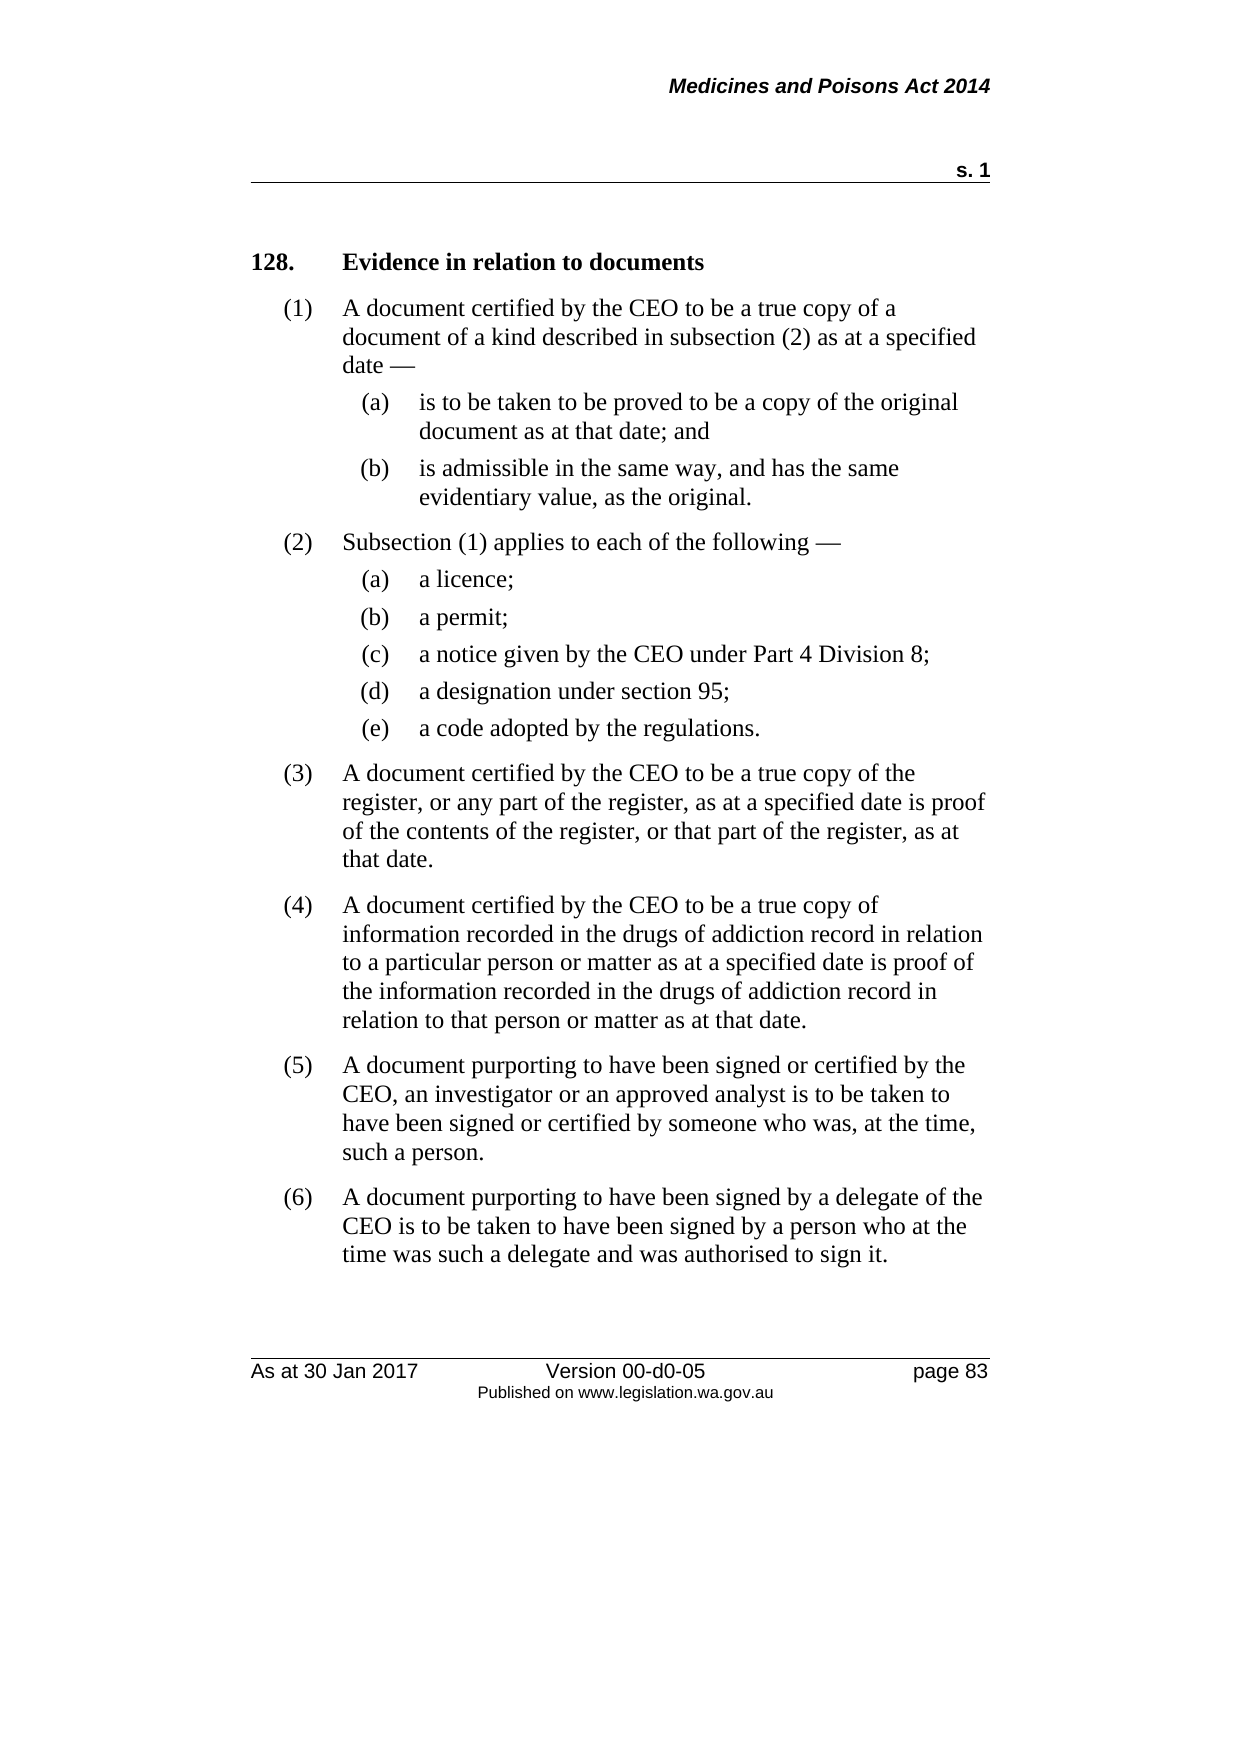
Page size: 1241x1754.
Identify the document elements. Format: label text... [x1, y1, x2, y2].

text (b) is admissible in the same way, and has the same evidentiary value, as the original. [251, 453, 990, 511]
text (a) a licence; [251, 564, 990, 593]
text (c) a notice given by the CEO under Part 4 Division 8; [251, 639, 990, 667]
text (b) a permit; [251, 602, 990, 630]
subtitle 128. Evidence in relation to documents [251, 247, 990, 276]
text (4) A document certified by the CEO to be a true copy of information recorded in the drugs of addiction record in relation to a particular person or matter as at a specified date is proof of the information recorded in the drugs of addiction record in relation to that person or matter as at that date. [251, 890, 990, 1034]
text (d) a designation under section 95; [251, 676, 990, 704]
text (e) a code adopted by the regulations. [251, 713, 990, 742]
text (3) A document certified by the CEO to be a true copy of the register, or any part of the register, as at a specified date is proof of the contents of the register, or that part of the register, as at that date. [251, 758, 990, 873]
text (1) A document certified by the CEO to be a true copy of a document of a kind described in subsection (2) as at a specified date — [251, 293, 990, 379]
text (6) A document purporting to have been signed by a delegate of the CEO is to be taken to have been signed by a person who at the time was such a delegate and was authorised to sign it. [251, 1182, 990, 1268]
text (5) A document purporting to have been signed or certified by the CEO, an investigator or an approved analyst is to be taken to have been signed or certified by someone who was, at the time, such a person. [251, 1050, 990, 1165]
text (2) Subsection (1) applies to each of the following — [251, 527, 990, 556]
text (a) is to be taken to be proved to be a copy of the original document as at that date; and [251, 387, 990, 445]
